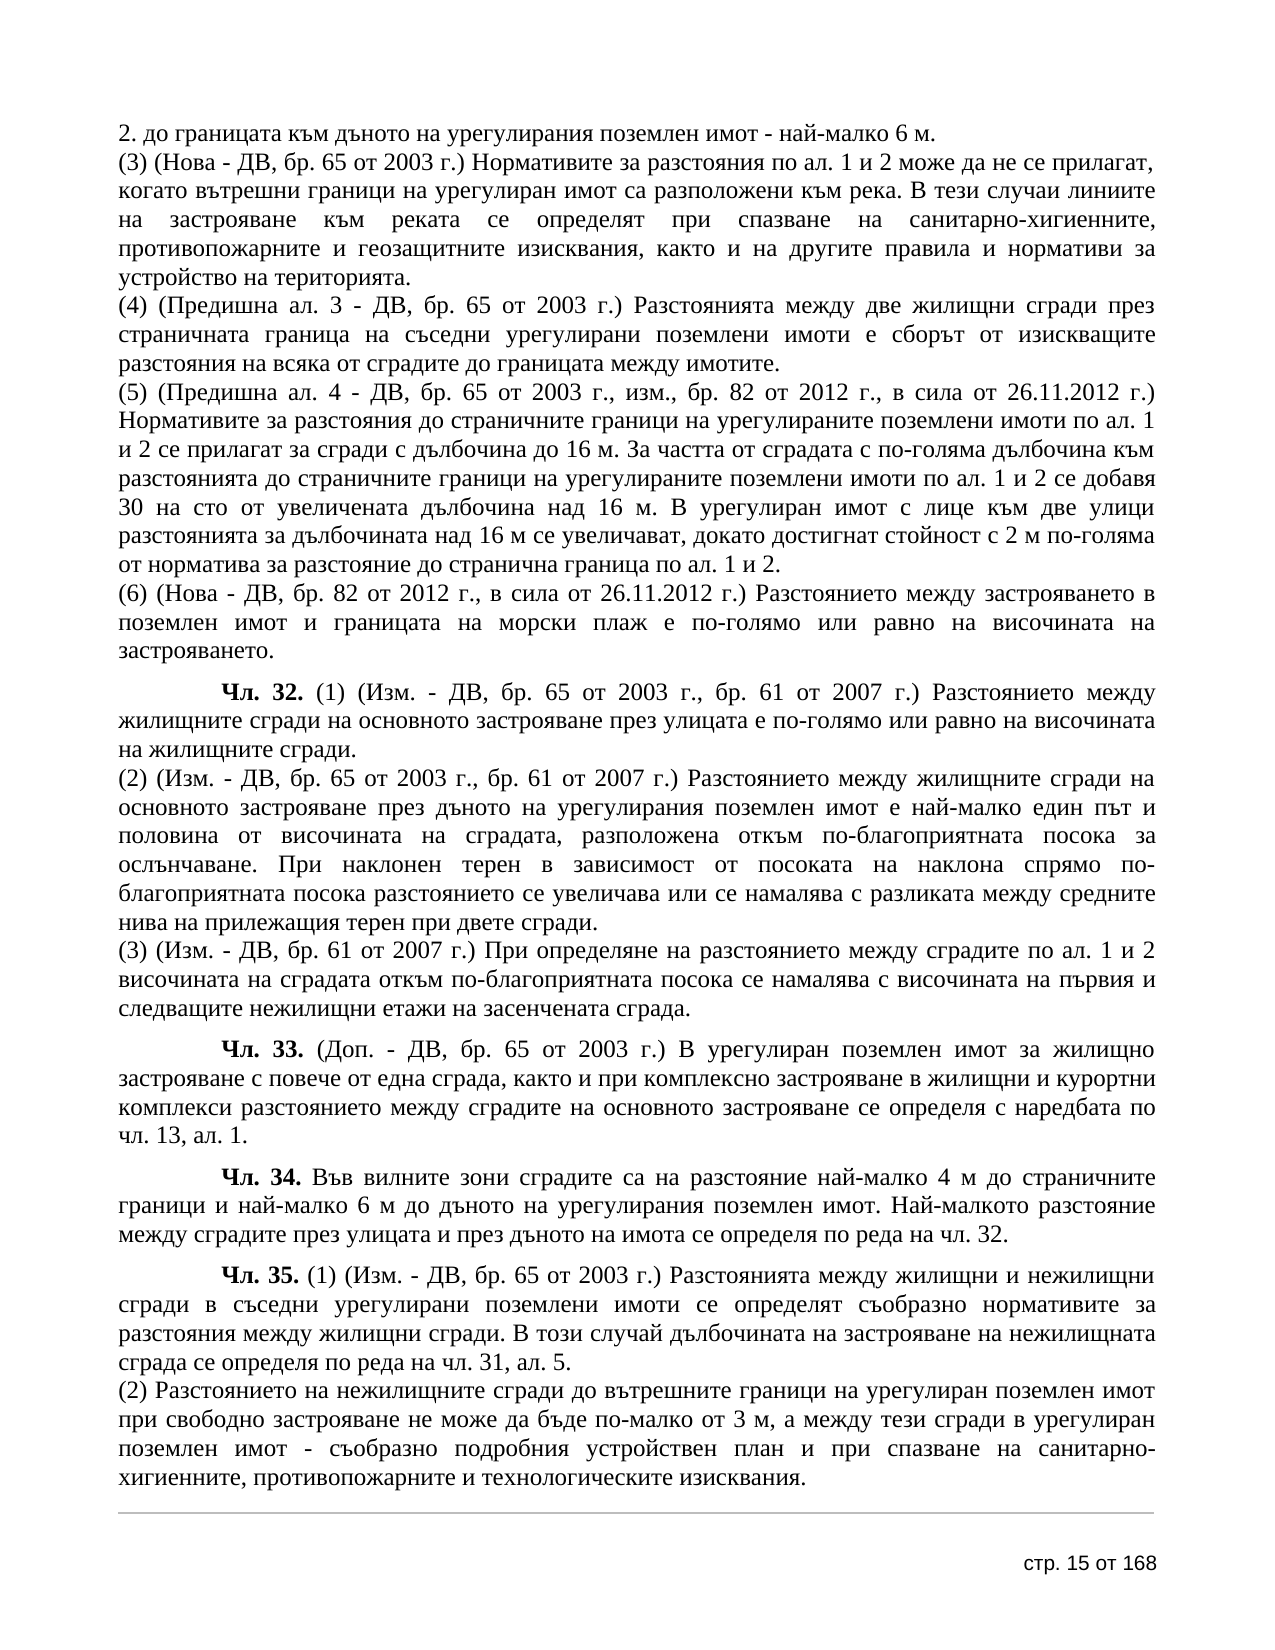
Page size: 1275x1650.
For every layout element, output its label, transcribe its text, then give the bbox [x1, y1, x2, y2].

text (2) Разстоянието на нежилищните сгради до вътрешните граници на урегулиран поземлен имот при свободно застрояване не може да бъде по-малко от 3 м, а между тези сгради в урегулиран поземлен имот - съобразно подробния устройствен план и при спазване на санитарно-хигиенните, противопожарните и технологическите изисквания. [118, 1376, 1157, 1491]
text Чл. 35. (1) (Изм. - ДВ, бр. 65 от 2003 г.) Разстоянията между жилищни и нежилищни сгради в съседни урегулирани поземлени имоти се определят съобразно нормативите за разстояния между жилищни сгради. В този случай дълбочината на застрояване на нежилищната сграда се определя по реда на чл. 31, ал. 5. [118, 1261, 1157, 1376]
text (3) (Изм. - ДВ, бр. 61 от 2007 г.) При определяне на разстоянието между сградите по ал. 1 и 2 височината на сградата откъм по-благоприятната посока се намалява с височината на първия и следващите нежилищни етажи на засенчената сграда. [118, 936, 1157, 1022]
text (5) (Предишна ал. 4 - ДВ, бр. 65 от 2003 г., изм., бр. 82 от 2012 г., в сила от 26.11.2012 г.) Нормативите за разстояния до страничните граници на урегулираните поземлени имоти по ал. 1 и 2 се прилагат за сгради с дълбочина до 16 м. За частта от сградата с по-голяма дълбочина към разстоянията до страничните граници на урегулираните поземлени имоти по ал. 1 и 2 се добавя 30 на сто от увеличената дълбочина над 16 м. В урегулиран имот с лице към две улици разстоянията за дълбочината над 16 м се увеличават, докато достигнат стойност с 2 м по-голяма от норматива за разстояние до странична граница по ал. 1 и 2. [118, 377, 1157, 578]
text Чл. 32. (1) (Изм. - ДВ, бр. 65 от 2003 г., бр. 61 от 2007 г.) Разстоянието между жилищните сгради на основното застрояване през улицата е по-голямо или равно на височината на жилищните сгради. [118, 677, 1157, 763]
text (6) (Нова - ДВ, бр. 82 от 2012 г., в сила от 26.11.2012 г.) Разстоянието между застрояването в поземлен имот и границата на морски плаж е по-голямо или равно на височината на застрояването. [118, 578, 1157, 664]
text Чл. 34. Във вилните зони сградите са на разстояние най-малко 4 м до страничните граници и най-малко 6 м до дъното на урегулирания поземлен имот. Най-малкото разстояние между сградите през улицата и през дъното на имота се определя по реда на чл. 32. [118, 1162, 1157, 1248]
text (3) (Нова - ДВ, бр. 65 от 2003 г.) Нормативите за разстояния по ал. 1 и 2 може да не се прилагат, когато вътрешни граници на урегулиран имот са разположени към река. В тези случаи линиите на застрояване към реката се определят при спазване на санитарно-хигиенните, противопожарните и геозащитните изисквания, както и на другите правила и нормативи за устройство на територията. [118, 147, 1157, 291]
text 2. до границата към дъното на урегулирания поземлен имот - най-малко 6 м. [118, 118, 1157, 147]
text (4) (Предишна ал. 3 - ДВ, бр. 65 от 2003 г.) Разстоянията между две жилищни сгради през страничната граница на съседни урегулирани поземлени имоти е сборът от изискващите разстояния на всяка от сградите до границата между имотите. [118, 291, 1157, 377]
text Чл. 33. (Доп. - ДВ, бр. 65 от 2003 г.) В урегулиран поземлен имот за жилищно застрояване с повече от една сграда, както и при комплексно застрояване в жилищни и курортни комплекси разстоянието между сградите на основното застрояване се определя с наредбата по чл. 13, ал. 1. [118, 1034, 1157, 1149]
text (2) (Изм. - ДВ, бр. 65 от 2003 г., бр. 61 от 2007 г.) Разстоянието между жилищните сгради на основното застрояване през дъното на урегулирания поземлен имот е най-малко един път и половина от височината на сградата, разположена откъм по-благоприятната посока за ослънчаване. При наклонен терен в зависимост от посоката на наклона спрямо по-благоприятната посока разстоянието се увеличава или се намалява с разликата между средните нива на прилежащия терен при двете сгради. [118, 763, 1157, 936]
